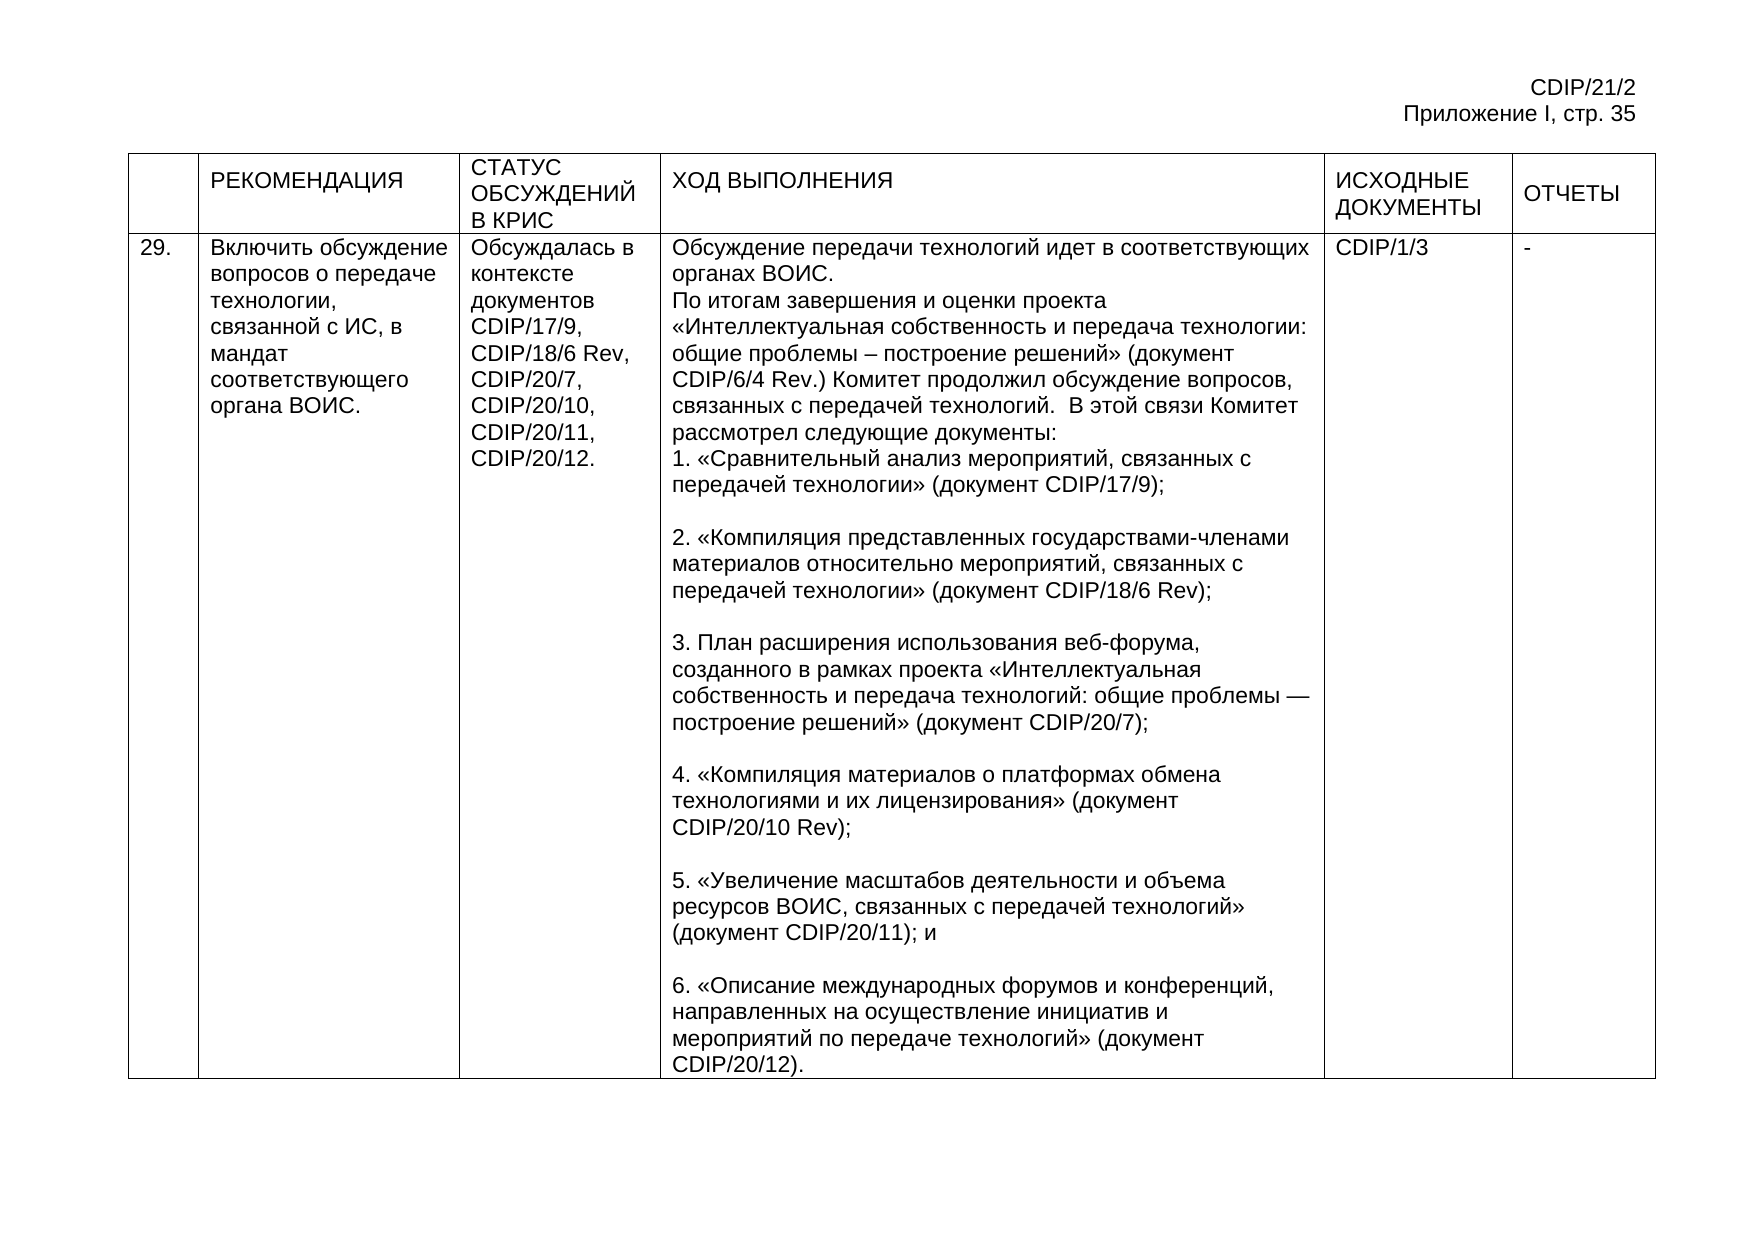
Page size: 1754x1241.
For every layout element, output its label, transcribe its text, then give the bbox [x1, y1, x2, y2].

table_header РЕКОМЕНДАЦИЯ [199, 154, 459, 233]
table_cell Обсуждалась в контексте документов CDIP/17/9, CDIP/18/6 Rev, CDIP/20/7, CDIP/20/10, CDIP/20/11, CDIP/20/12. [460, 234, 660, 1077]
table_header ОТЧЕТЫ [1513, 154, 1655, 233]
table_header ИСХОДНЫЕ ДОКУМЕНТЫ [1325, 154, 1512, 233]
table_header [129, 154, 198, 233]
table_cell 29. [129, 234, 198, 1077]
table_header СТАТУС ОБСУЖДЕНИЙ В КРИС [460, 154, 660, 233]
table_cell Включить обсуждение вопросов о передаче технологии, связанной с ИС, в мандат соответствующего органа ВОИС. [199, 234, 459, 1077]
table_cell Обсуждение передачи технологий идет в соответствующих органах ВОИС. По итогам завершения и оценки проекта «Интеллектуальная собственность и передача технологии: общие проблемы – построение решений» (документ CDIP/6/4 Rev.) Комитет продолжил обсуждение вопросов, связанных с передачей технологий. В этой связи Комитет рассмотрел следующие документы: 1. «Сравнительный анализ мероприятий, связанных с передачей технологии» (документ CDIP/17/9); 2. «Компиляция представленных государствами-членами материалов относительно мероприятий, связанных с передачей технологии» (документ CDIP/18/6 Rev); 3. План расширения использования веб-форума, созданного в рамках проекта «Интеллектуальная собственность и передача технологий: общие проблемы — построение решений» (документ CDIP/20/7); 4. «Компиляция материалов о платформах обмена технологиями и их лицензирования» (документ CDIP/20/10 Rev); 5. «Увеличение масштабов деятельности и объема ресурсов ВОИС, связанных с передачей технологий» (документ CDIP/20/11); и 6. «Описание международных форумов и конференций, направленных на осуществление инициатив и мероприятий по передаче технологий» (документ CDIP/20/12). [661, 234, 1324, 1077]
table_cell - [1513, 234, 1655, 1077]
table_header ХОД ВЫПОЛНЕНИЯ [661, 154, 1324, 233]
table_cell CDIP/1/3 [1325, 234, 1512, 1077]
